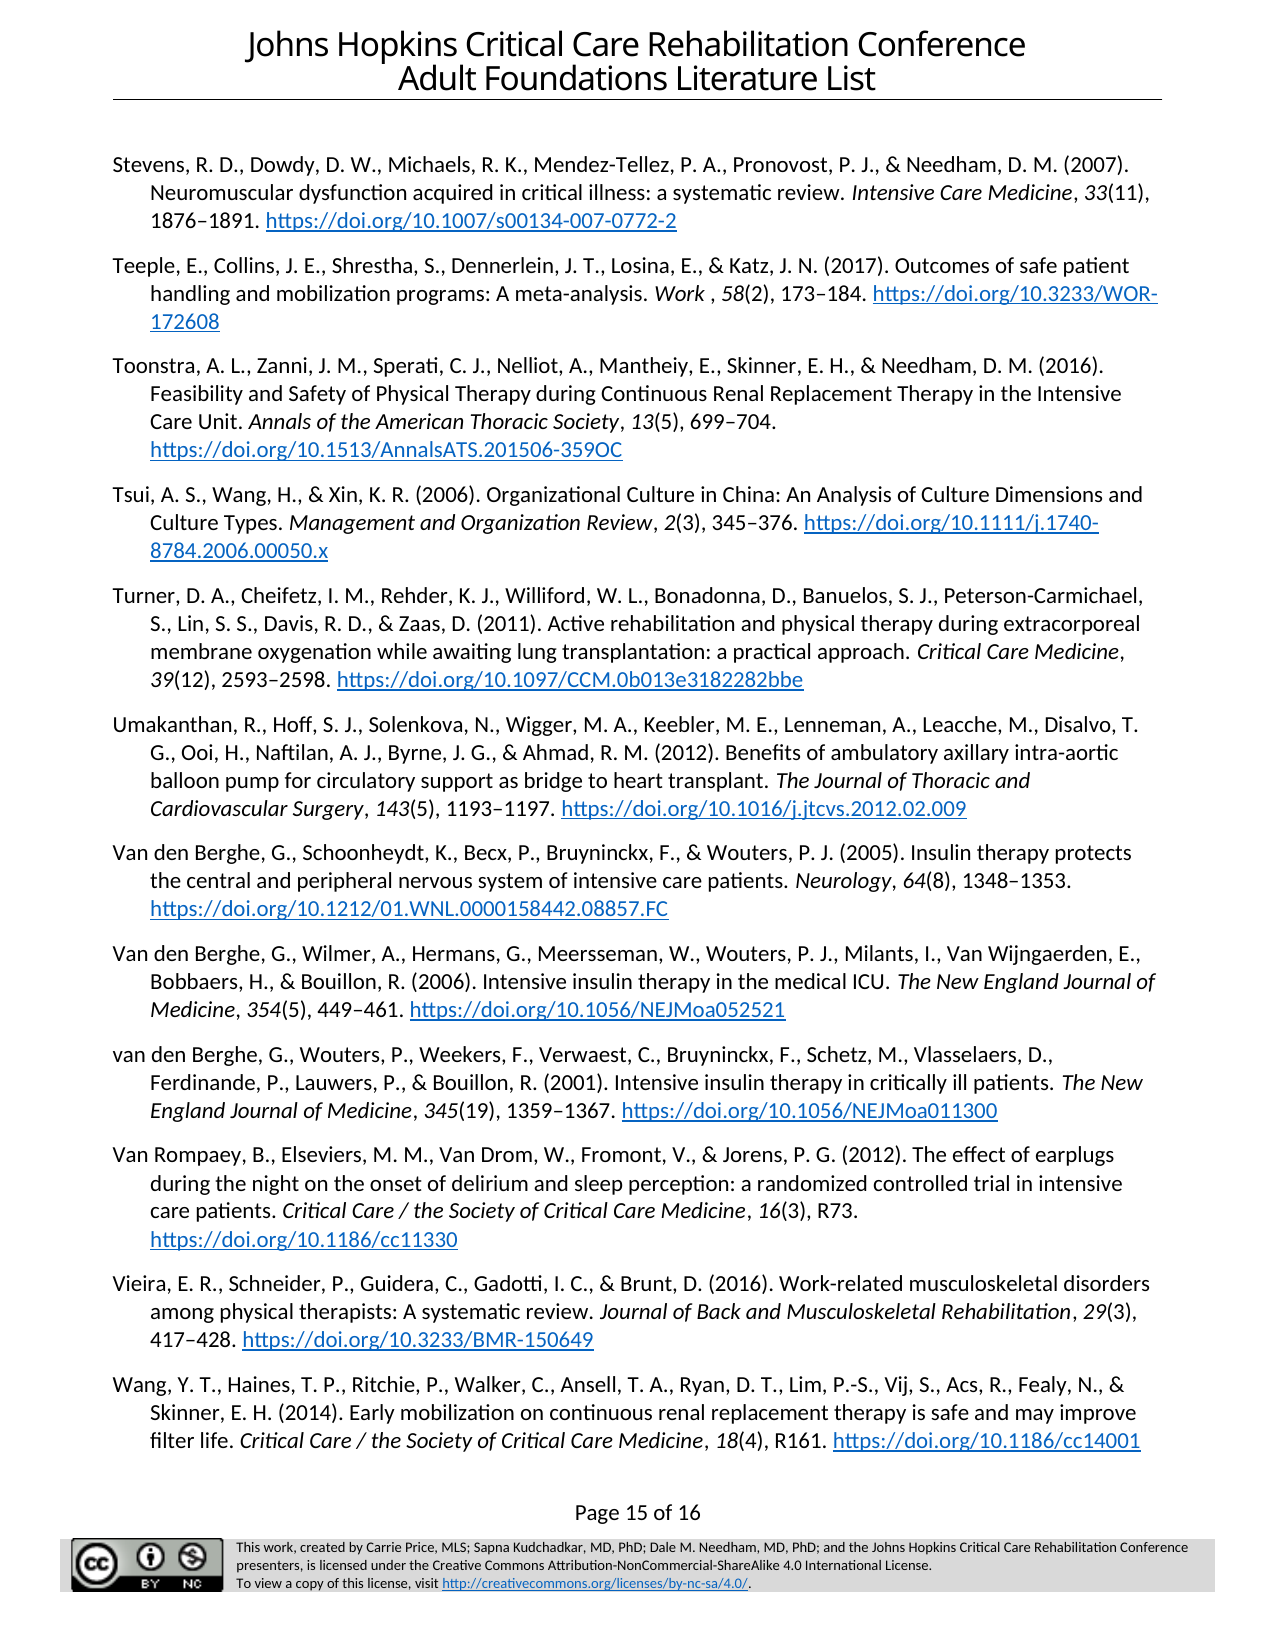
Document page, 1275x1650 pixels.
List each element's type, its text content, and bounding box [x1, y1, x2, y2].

text Stevens, R. D., Dowdy, D. W., Michaels, R. K., Mendez-Tellez, P. A., Pronovost, P. J., & Needham, D. M. (2007). Neuromuscular dysfunction acquired in critical illness: a systematic review. Intensive Care Medicine, 33(11), 1876–1891. https://doi.org/10.1007/s00134-007-0772-2 [112, 150, 1162, 234]
text van den Berghe, G., Wouters, P., Weekers, F., Verwaest, C., Bruyninckx, F., Schetz, M., Vlasselaers, D., Ferdinande, P., Lauwers, P., & Bouillon, R. (2001). Intensive insulin therapy in critically ill patients. The New England Journal of Medicine, 345(19), 1359–1367. https://doi.org/10.1056/NEJMoa011300 [112, 1040, 1162, 1124]
text Van den Berghe, G., Schoonheydt, K., Becx, P., Bruyninckx, F., & Wouters, P. J. (2005). Insulin therapy protects the central and peripheral nervous system of intensive care patients. Neurology, 64(8), 1348–1353. https://doi.org/10.1212/01.WNL.0000158442.08857.FC [112, 838, 1162, 922]
text Teeple, E., Collins, J. E., Shrestha, S., Dennerlein, J. T., Losina, E., & Katz, J. N. (2017). Outcomes of safe patient handling and mobilization programs: A meta-analysis. Work , 58(2), 173–184. https://doi.org/10.3233/WOR-172608 [112, 251, 1162, 335]
text Umakanthan, R., Hoff, S. J., Solenkova, N., Wigger, M. A., Keebler, M. E., Lenneman, A., Leacche, M., Disalvo, T. G., Ooi, H., Naftilan, A. J., Byrne, J. G., & Ahmad, R. M. (2012). Benefits of ambulatory axillary intra-aortic balloon pump for circulatory support as bridge to heart transplant. The Journal of Thoracic and Cardiovascular Surgery, 143(5), 1193–1197. https://doi.org/10.1016/j.jtcvs.2012.02.009 [112, 710, 1162, 822]
text Van Rompaey, B., Elseviers, M. M., Van Drom, W., Fromont, V., & Jorens, P. G. (2012). The effect of earplugs during the night on the onset of delirium and sleep perception: a randomized controlled trial in intensive care patients. Critical Care / the Society of Critical Care Medicine, 16(3), R73. https://doi.org/10.1186/cc11330 [112, 1141, 1162, 1253]
text Toonstra, A. L., Zanni, J. M., Sperati, C. J., Nelliot, A., Mantheiy, E., Skinner, E. H., & Needham, D. M. (2016). Feasibility and Safety of Physical Therapy during Continuous Renal Replacement Therapy in the Intensive Care Unit. Annals of the American Thoracic Society, 13(5), 699–704. https://doi.org/10.1513/AnnalsATS.201506-359OC [112, 351, 1162, 463]
text Wang, Y. T., Haines, T. P., Ritchie, P., Walker, C., Ansell, T. A., Ryan, D. T., Lim, P.-S., Vij, S., Acs, R., Fealy, N., & Skinner, E. H. (2014). Early mobilization on continuous renal replacement therapy is safe and may improve filter life. Critical Care / the Society of Critical Care Medicine, 18(4), R161. https://doi.org/10.1186/cc14001 [112, 1370, 1162, 1454]
text Tsui, A. S., Wang, H., & Xin, K. R. (2006). Organizational Culture in China: An Analysis of Culture Dimensions and Culture Types. Management and Organization Review, 2(3), 345–376. https://doi.org/10.1111/j.1740-8784.2006.00050.x [112, 480, 1162, 564]
picture [71, 1538, 224, 1592]
text Turner, D. A., Cheifetz, I. M., Rehder, K. J., Williford, W. L., Bonadonna, D., Banuelos, S. J., Peterson-Carmichael, S., Lin, S. S., Davis, R. D., & Zaas, D. (2011). Active rehabilitation and physical therapy during extracorporeal membrane oxygenation while awaiting lung transplantation: a practical approach. Critical Care Medicine, 39(12), 2593–2598. https://doi.org/10.1097/CCM.0b013e3182282bbe [112, 581, 1162, 693]
text Vieira, E. R., Schneider, P., Guidera, C., Gadotti, I. C., & Brunt, D. (2016). Work-related musculoskeletal disorders among physical therapists: A systematic review. Journal of Back and Musculoskeletal Rehabilitation, 29(3), 417–428. https://doi.org/10.3233/BMR-150649 [112, 1269, 1162, 1353]
text Van den Berghe, G., Wilmer, A., Hermans, G., Meersseman, W., Wouters, P. J., Milants, I., Van Wijngaerden, E., Bobbaers, H., & Bouillon, R. (2006). Intensive insulin therapy in the medical ICU. The New England Journal of Medicine, 354(5), 449–461. https://doi.org/10.1056/NEJMoa052521 [112, 939, 1162, 1023]
